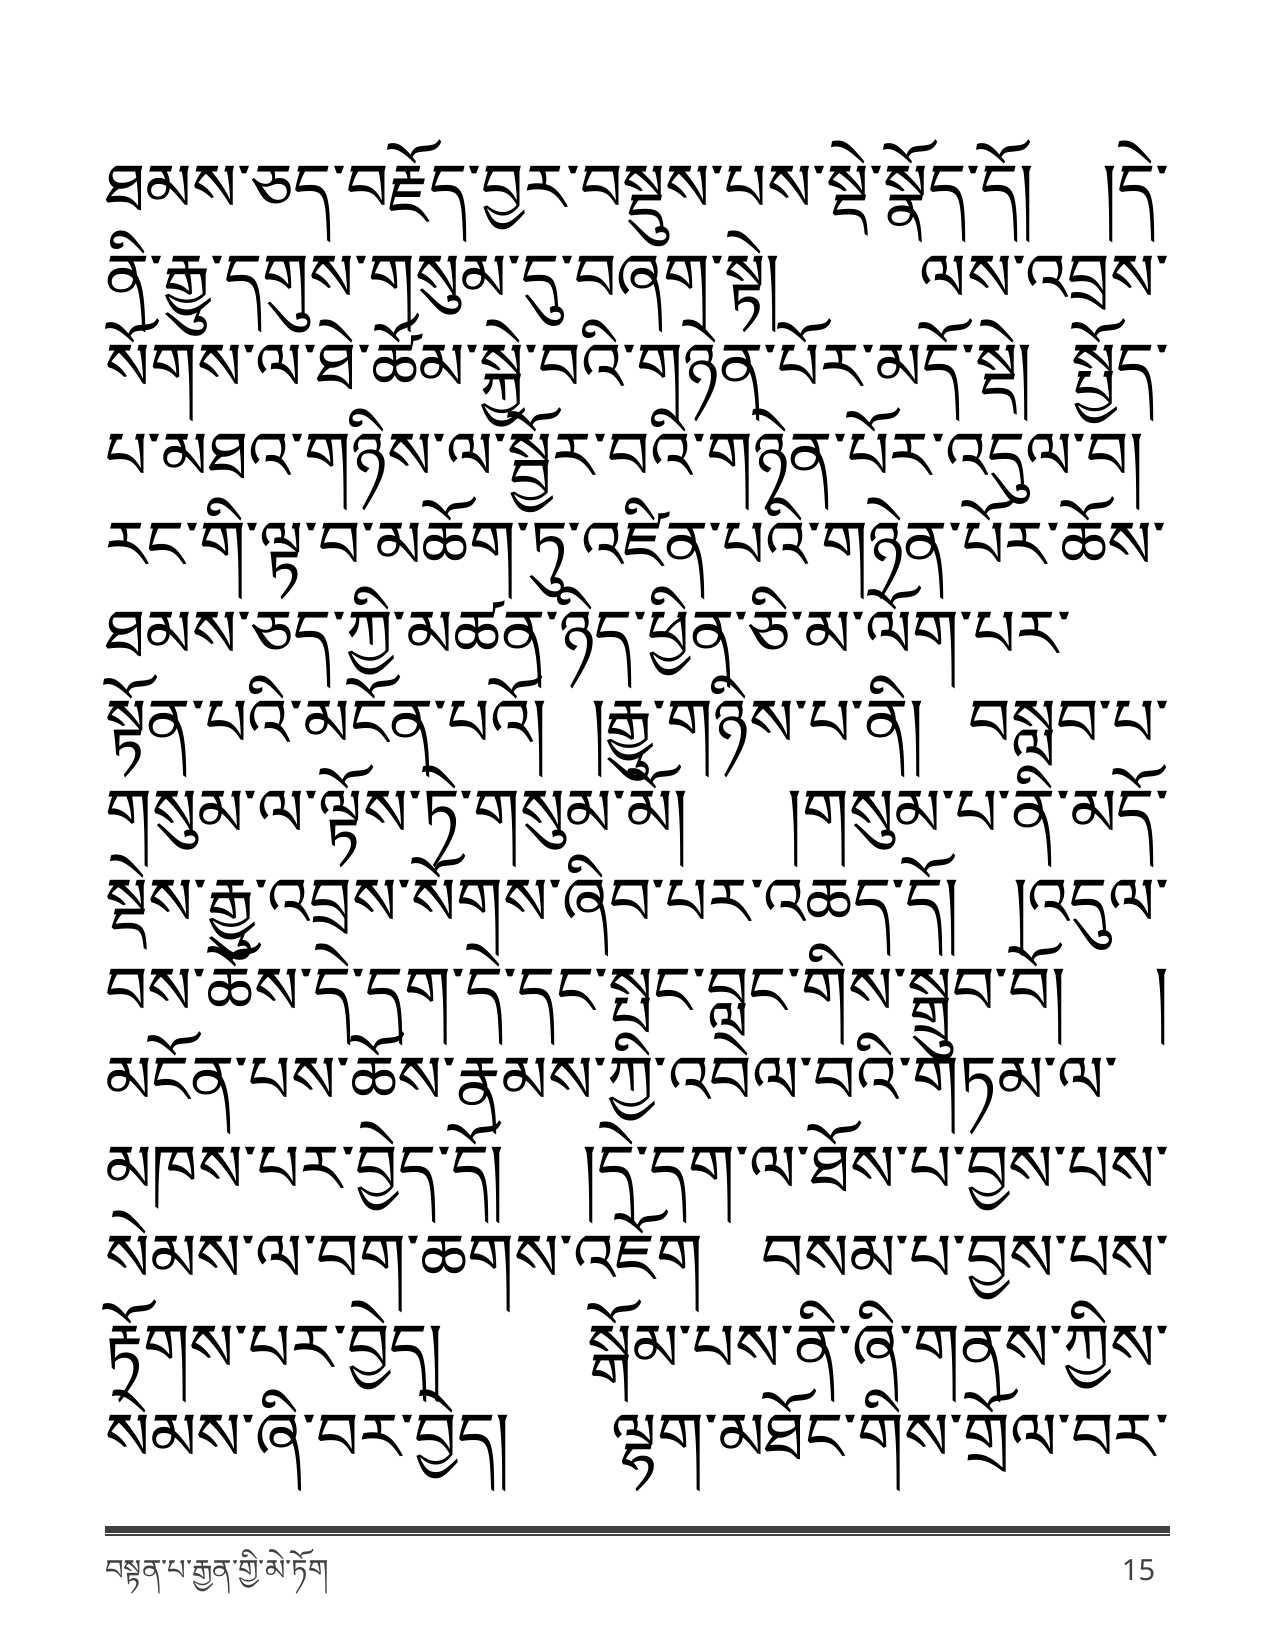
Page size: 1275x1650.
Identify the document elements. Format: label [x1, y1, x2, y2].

text [105, 150, 1170, 1476]
